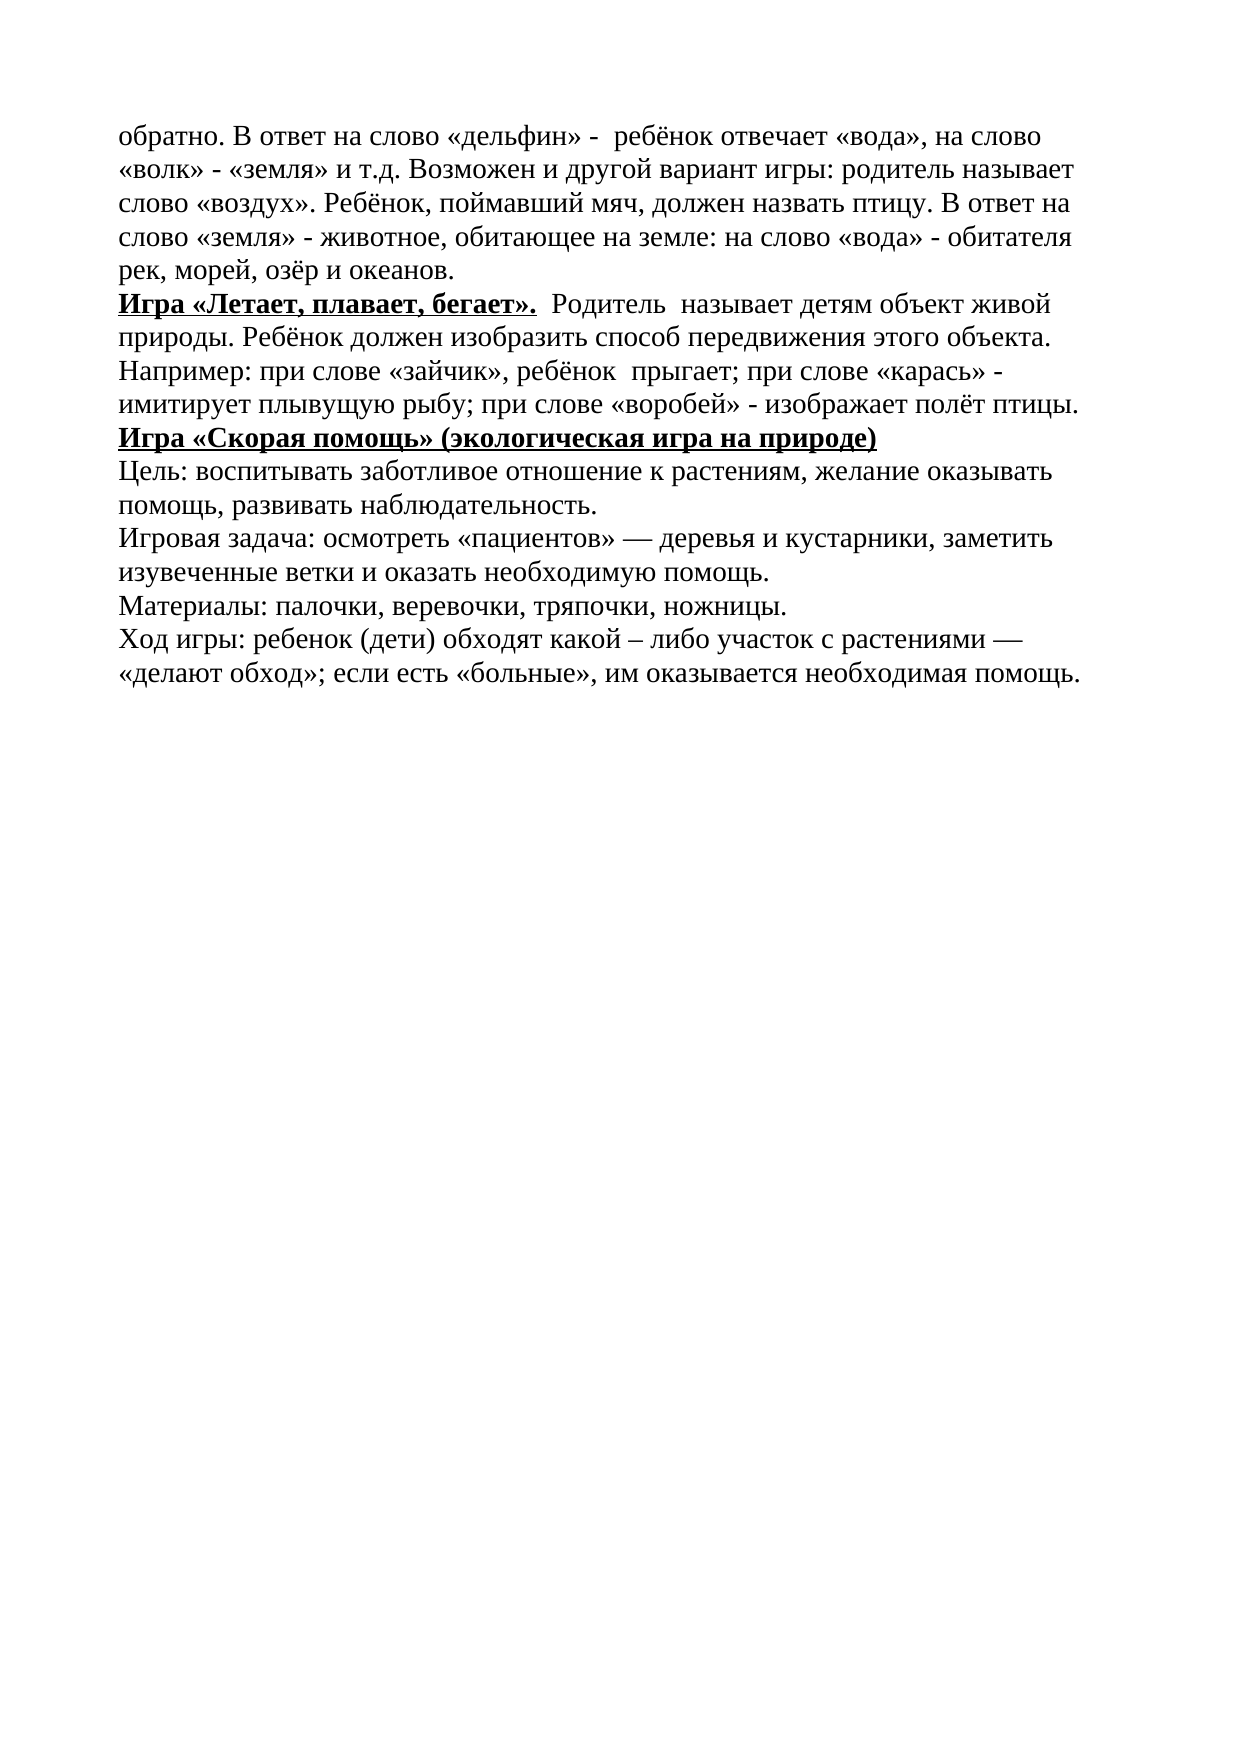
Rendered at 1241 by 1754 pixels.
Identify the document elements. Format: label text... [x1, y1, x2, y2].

text Материалы: палочки, веревочки, тряпочки, ножницы. [118, 588, 1122, 621]
text Ход игры: ребенок (дети) обходят какой – либо участок с растениями — «делают обход»; если есть «больные», им оказывается необходимая помощь. [118, 621, 1122, 688]
text Игра «Летает, плавает, бегает». Родитель называет детям объект живой природы. Ребёнок должен изобразить способ передвижения этого объекта. [118, 286, 1122, 353]
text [118, 118, 1122, 286]
text Игра «Скорая помощь» (экологическая игра на природе) [118, 420, 1122, 453]
text Игровая задача: осмотреть «пациентов» — деревья и кустарники, заметить изувеченные ветки и оказать необходимую помощь. [118, 521, 1122, 588]
text Цель: воспитывать заботливое отношение к растениям, желание оказывать помощь, развивать наблюдательность. [118, 453, 1122, 521]
text Например: при слове «зайчик», ребёнок прыгает; при слове «карась» - имитирует плывущую рыбу; при слове «воробей» - изображает полёт птицы. [118, 353, 1122, 420]
